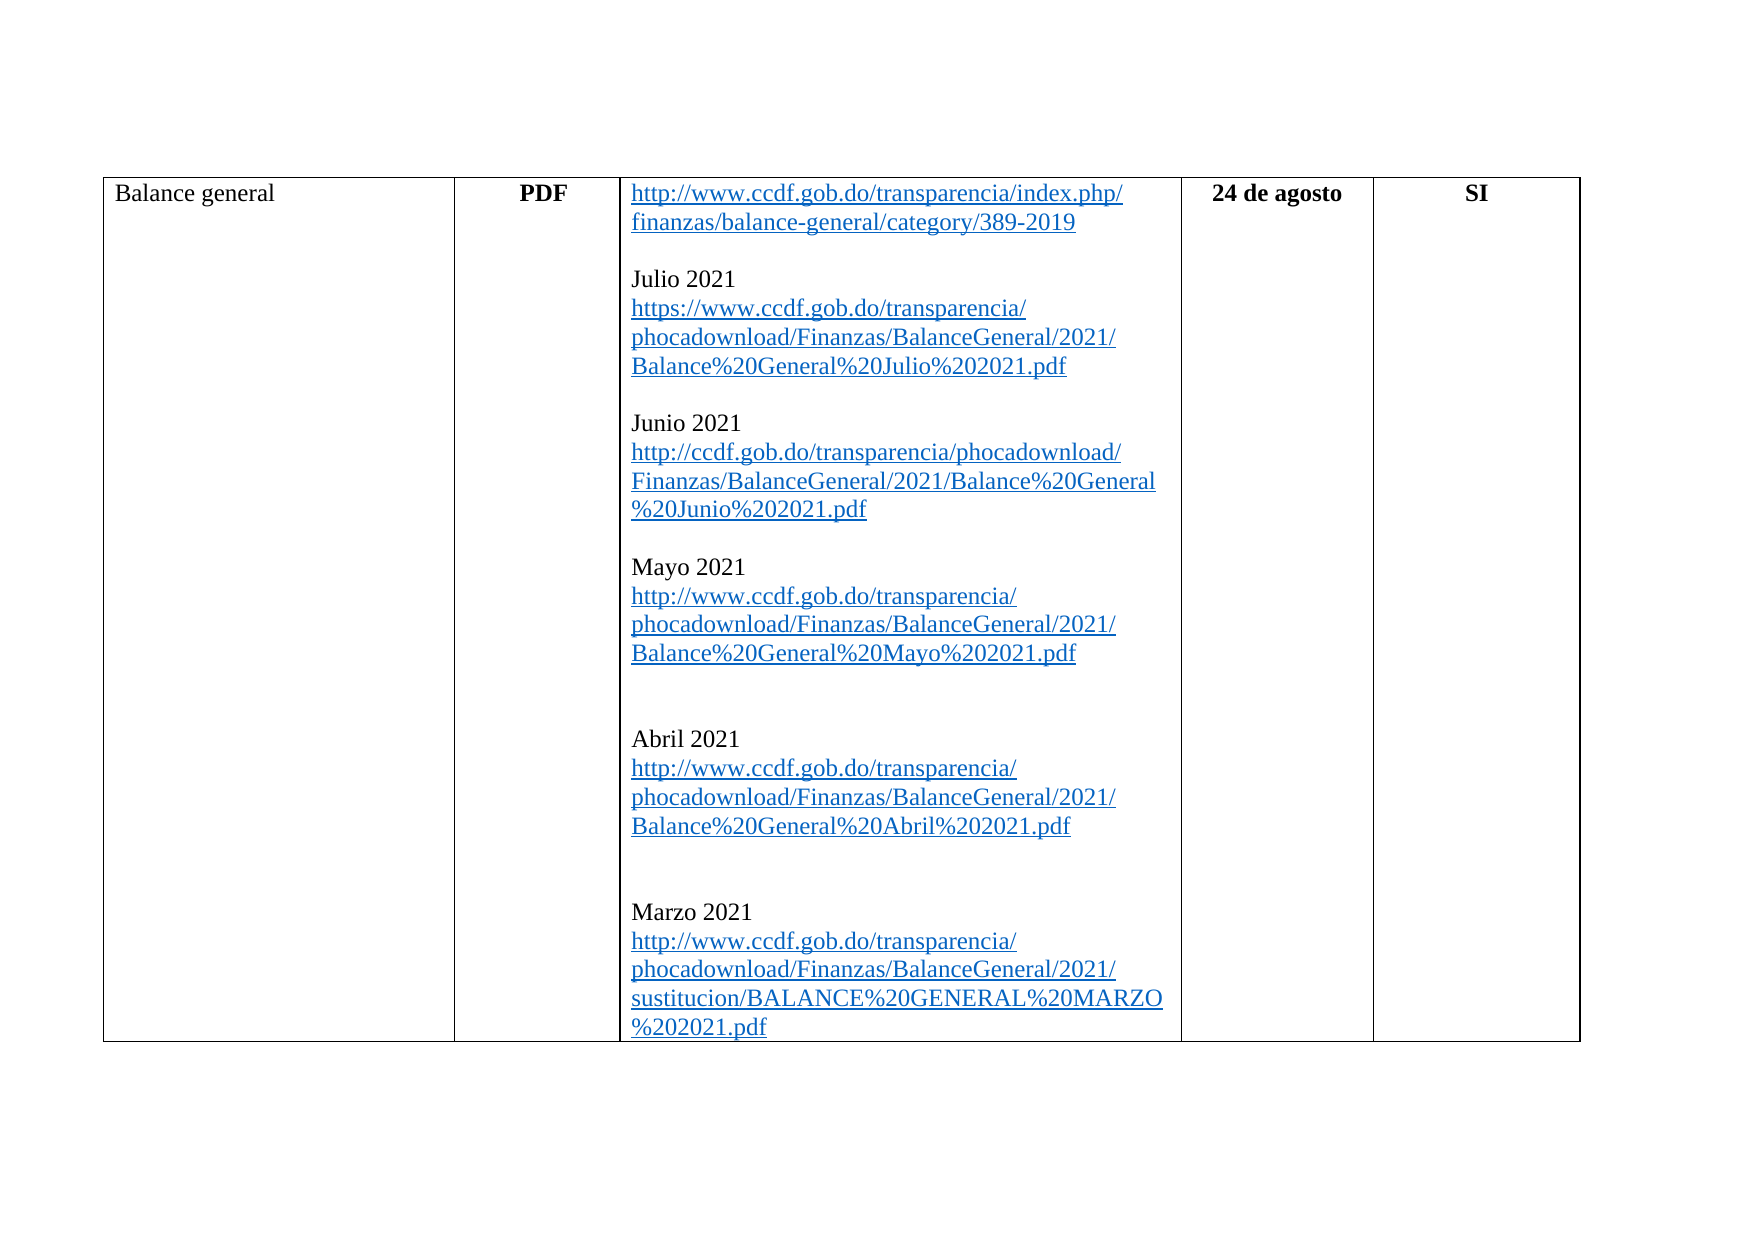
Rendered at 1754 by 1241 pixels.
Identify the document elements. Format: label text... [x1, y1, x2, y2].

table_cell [621, 178, 1181, 1041]
table_cell PDF [455, 178, 619, 1041]
table_cell SI [1374, 178, 1579, 1041]
table_cell 24 de agosto [1182, 178, 1373, 1041]
table_cell Balance general [104, 178, 454, 1041]
